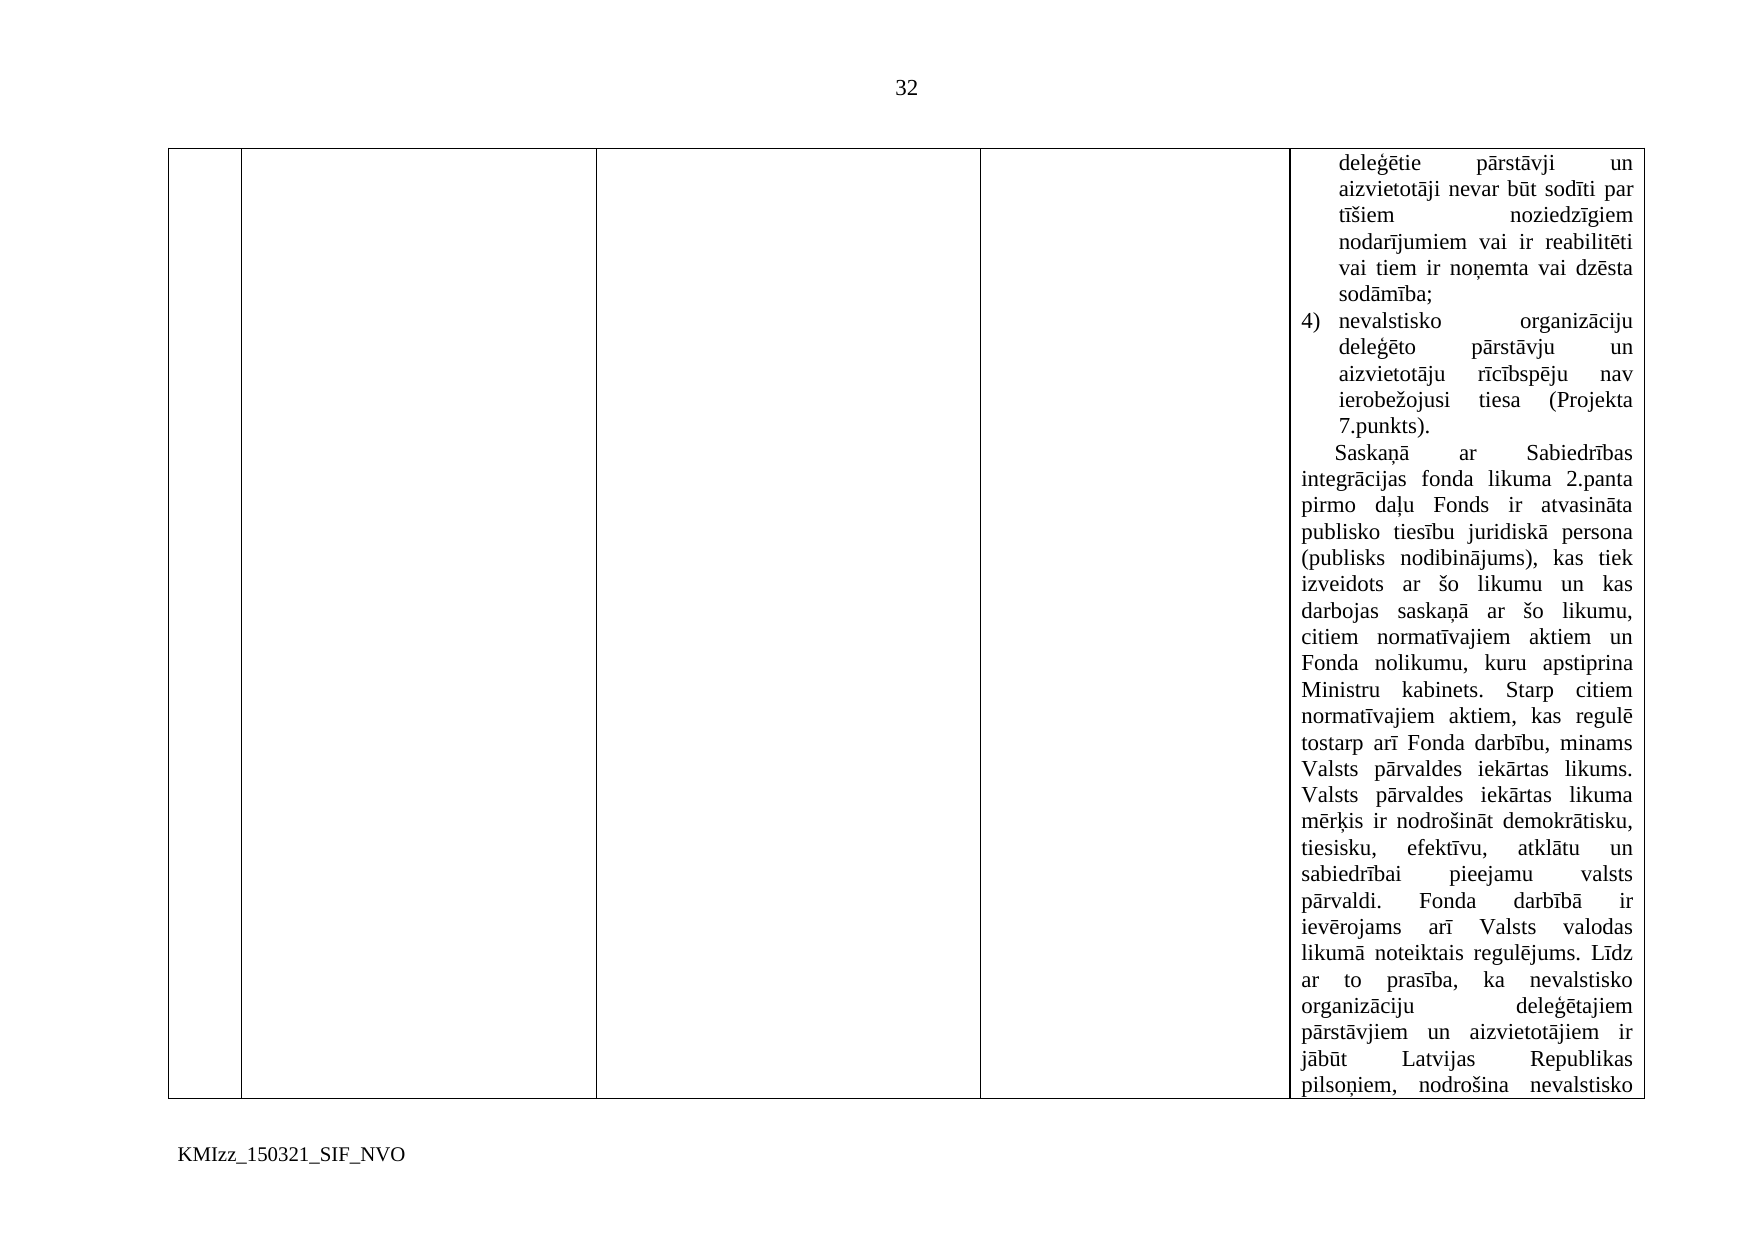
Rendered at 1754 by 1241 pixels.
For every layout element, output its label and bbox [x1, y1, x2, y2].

table_cell [597, 149, 980, 1097]
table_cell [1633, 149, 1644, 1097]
table_cell [242, 149, 596, 1097]
table_cell [169, 149, 241, 1097]
table_cell [981, 149, 1289, 1097]
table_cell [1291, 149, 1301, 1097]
